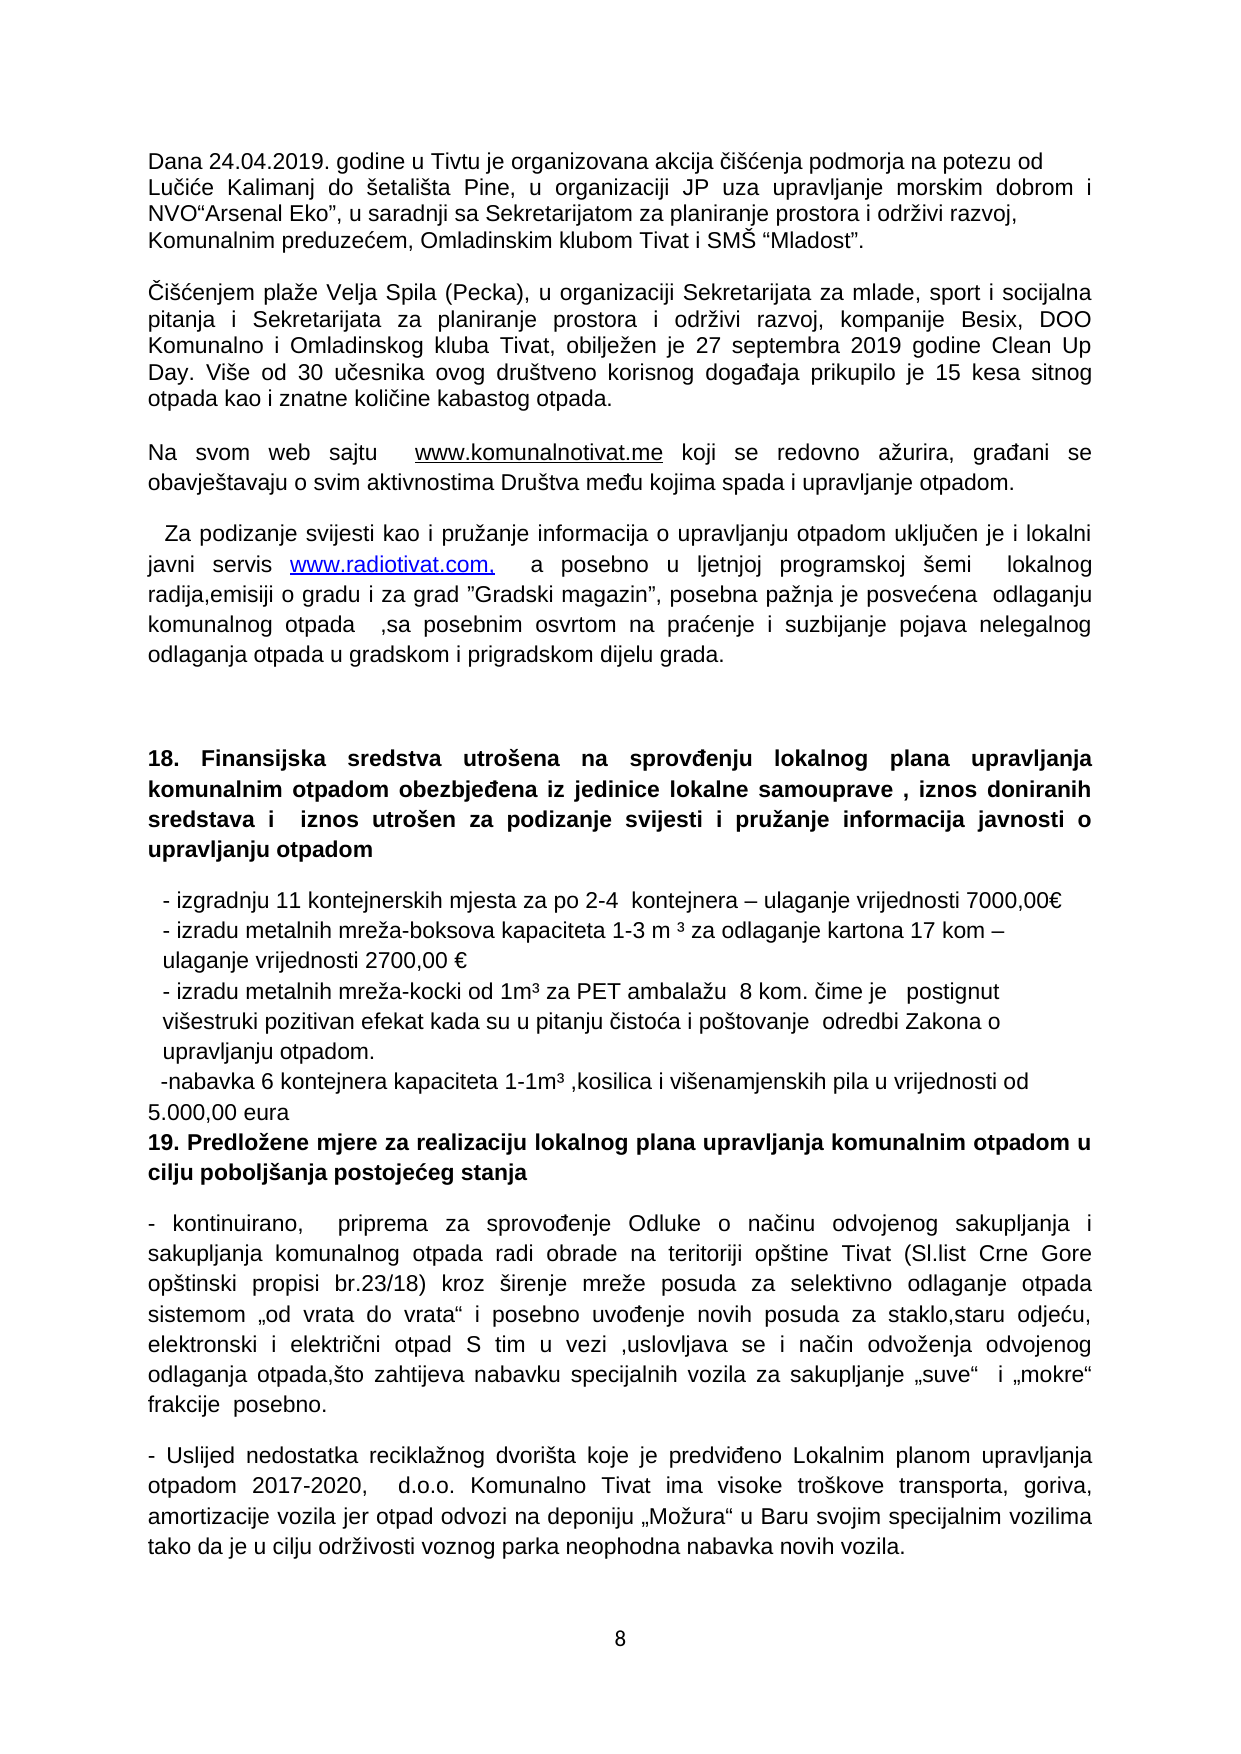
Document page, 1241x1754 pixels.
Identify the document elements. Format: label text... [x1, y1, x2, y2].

text Čišćenjem plaže Velja Spila (Pecka), u organizaciji Sekretarijata za mlade, sport i socijalna pitanja i Sekretarijata za planiranje prostora i održivi razvoj, kompanije Besix, DOO Komunalno i Omladinskog kluba Tivat, obilježen je 27 septembra 2019 godine Clean Up Day. Više od 30 učesnika ovog društveno korisnog događaja prikupilo je 15 kesa sitnog otpada kao i znatne količine kabastog otpada. [148, 279, 1093, 411]
text - Uslijed nedostatka reciklažnog dvorišta koje je predviđeno Lokalnim planom upravljanja otpadom 2017-2020, d.o.o. Komunalno Tivat ima visoke troškove transporta, goriva, amortizacije vozila jer otpad odvozi na deponiju „Možura“ u Baru svojim specijalnim vozilima tako da je u cilju održivosti voznog parka neophodna nabavka novih vozila. [148, 1442, 1093, 1559]
text 19. Predložene mjere za realizaciju lokalnog plana upravljanja komunalnim otpadom u cilju poboljšanja postojećeg stanja [148, 1129, 1093, 1185]
text 18. Finansijska sredstva utrošena na sprovđenju lokalnog plana upravljanja komunalnim otpadom obezbjeđena iz jedinice lokalne samouprave , iznos doniranih sredstava i iznos utrošen za podizanje svijesti i pružanje informacija javnosti o upravljanju otpadom [148, 745, 1093, 862]
text - izgradnju 11 kontejnerskih mjesta za po 2-4 kontejnera – ulaganje vrijednosti 7000,00€ [162, 887, 1093, 913]
text - kontinuirano, priprema za sprovođenje Odluke o načinu odvojenog sakupljanja i sakupljanja komunalnog otpada radi obrade na teritoriji opštine Tivat (Sl.list Crne Gore opštinski propisi br.23/18) kroz širenje mreže posuda za selektivno odlaganje otpada sistemom „od vrata do vrata“ i posebno uvođenje novih posuda za staklo,staru odjeću, elektronski i električni otpad S tim u vezi ,uslovljava se i način odvoženja odvojenog odlaganja otpada,što zahtijeva nabavku specijalnih vozila za sakupljanje „suve“ i „mokre“ frakcije posebno. [148, 1210, 1093, 1417]
text Lučiće Kalimanj do šetališta Pine, u organizaciji JP uza upravljanje morskim dobrom i NVO“Arsenal Eko”, u saradnji sa Sekretarijatom za planiranje prostora i održivi razvoj, [148, 174, 1093, 227]
text - izradu metalnih mreža-boksova kapaciteta 1-3 m ³ za odlaganje kartona 17 kom – ulaganje vrijednosti 2700,00 € [162, 917, 1093, 974]
text - izradu metalnih mreža-kocki od 1m³ za PET ambalažu 8 kom. čime je postignut višestruki pozitivan efekat kada su u pitanju čistoća i poštovanje odredbi Zakona o upravljanju otpadom. [162, 978, 1093, 1064]
text Na svom web sajtu www.komunalnotivat.me koji se redovno ažurira, građani se obavještavaju o svim aktivnostima Društva među kojima spada i upravljanje otpadom. [148, 439, 1093, 496]
text -nabavka 6 kontejnera kapaciteta 1-1m³ ,kosilica i višenamjenskih pila u vrijednosti od 5.000,00 eura [148, 1068, 1093, 1125]
text Dana 24.04.2019. godine u Tivtu je organizovana akcija čišćenja podmorja na potezu od [148, 148, 1093, 174]
text Komunalnim preduzećem, Omladinskim klubom Tivat i SMŠ “Mladost”. [148, 227, 1093, 253]
text Za podizanje svijesti kao i pružanje informacija o upravljanju otpadom uključen je i lokalni javni servis www.radiotivat.com, a posebno u ljetnjoj programskoj šemi lokalnog radija,emisiji o gradu i za grad ”Gradski magazin”, posebna pažnja je posvećena odlaganju komunalnog otpada ,sa posebnim osvrtom na praćenje i suzbijanje pojava nelegalnog odlaganja otpada u gradskom i prigradskom dijelu grada. [148, 520, 1093, 668]
